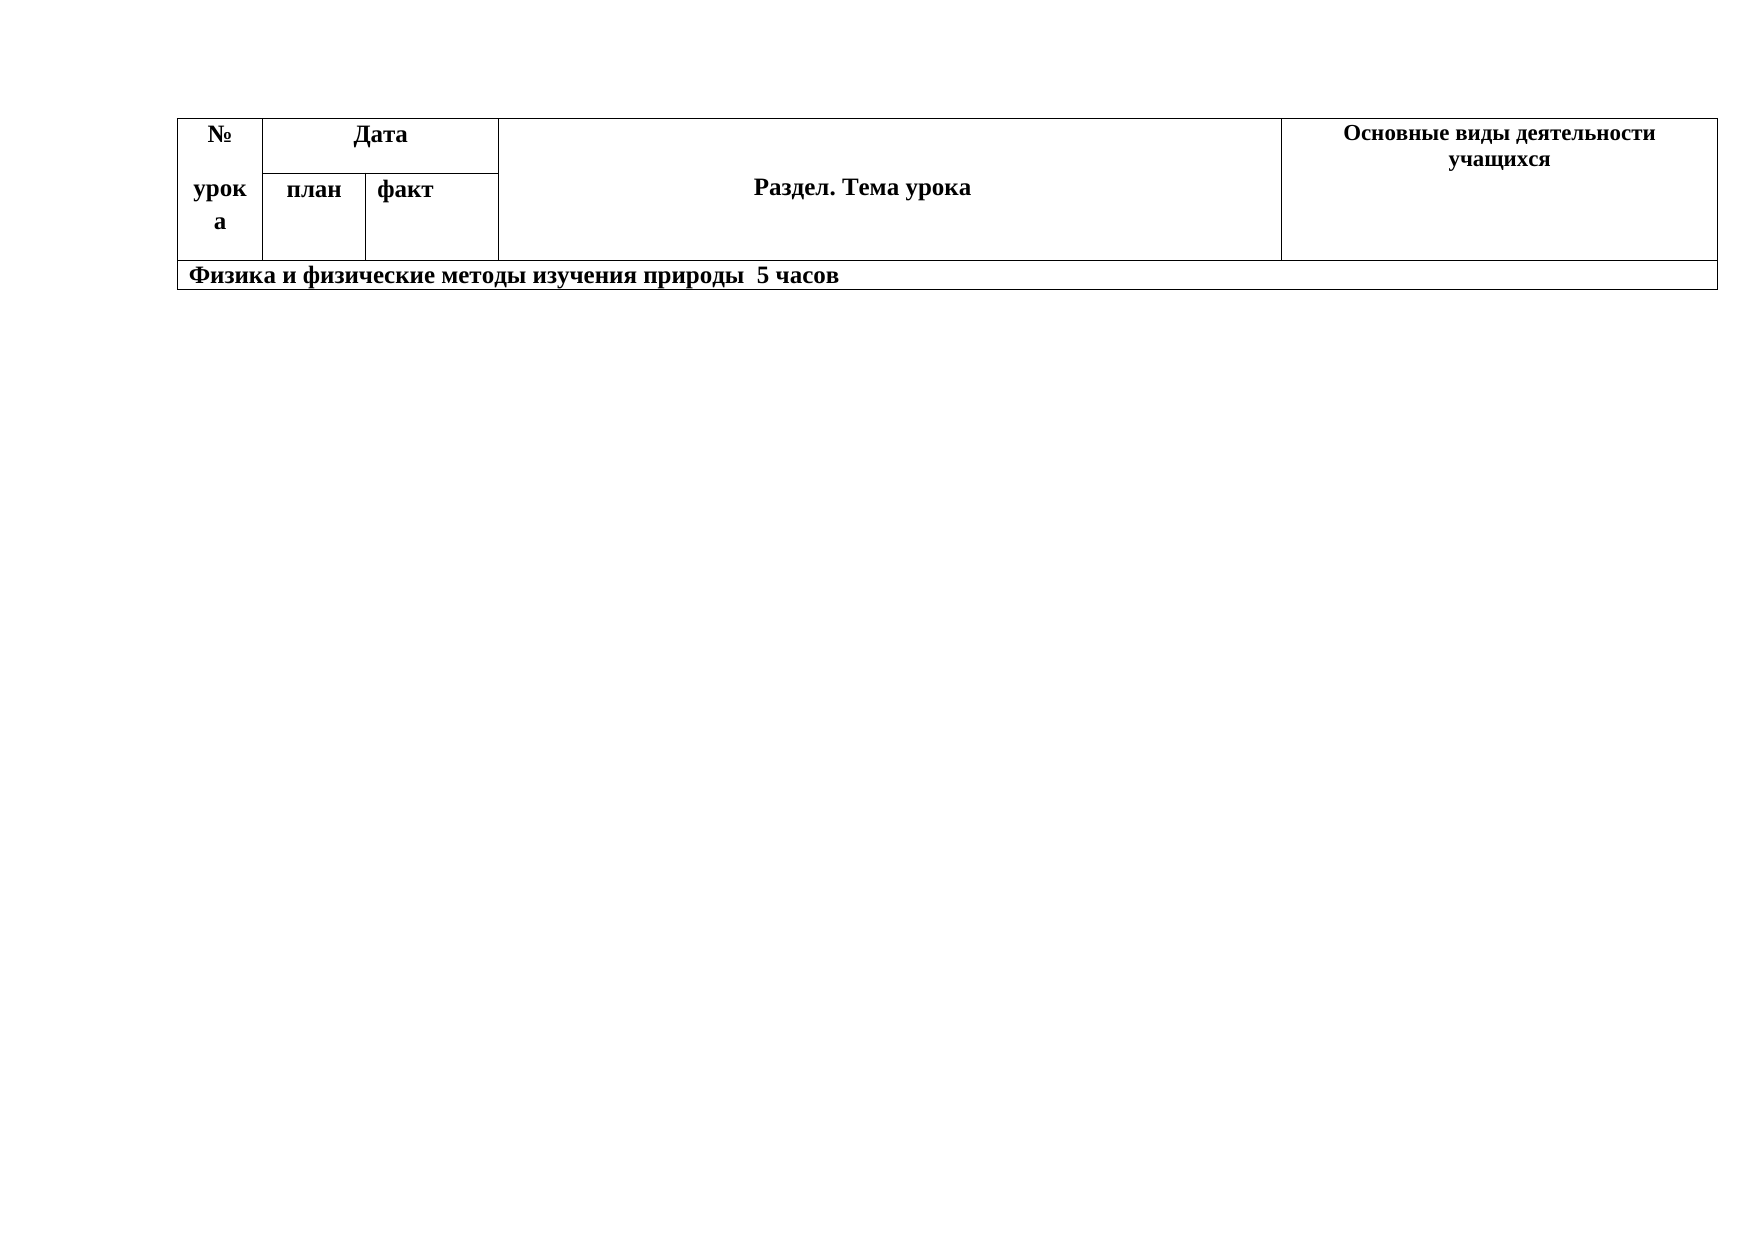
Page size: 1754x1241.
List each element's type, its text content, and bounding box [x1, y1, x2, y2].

table_header Основные виды деятельности учащихся [1282, 119, 1717, 259]
table_cell факт [366, 174, 498, 259]
table_header Раздел. Тема урока [499, 119, 1281, 259]
table_cell план [263, 174, 365, 259]
table_cell Физика и физические методы изучения природы 5 часов [178, 261, 1717, 289]
table_header Дата [263, 119, 498, 173]
table_header № урока [178, 119, 262, 259]
